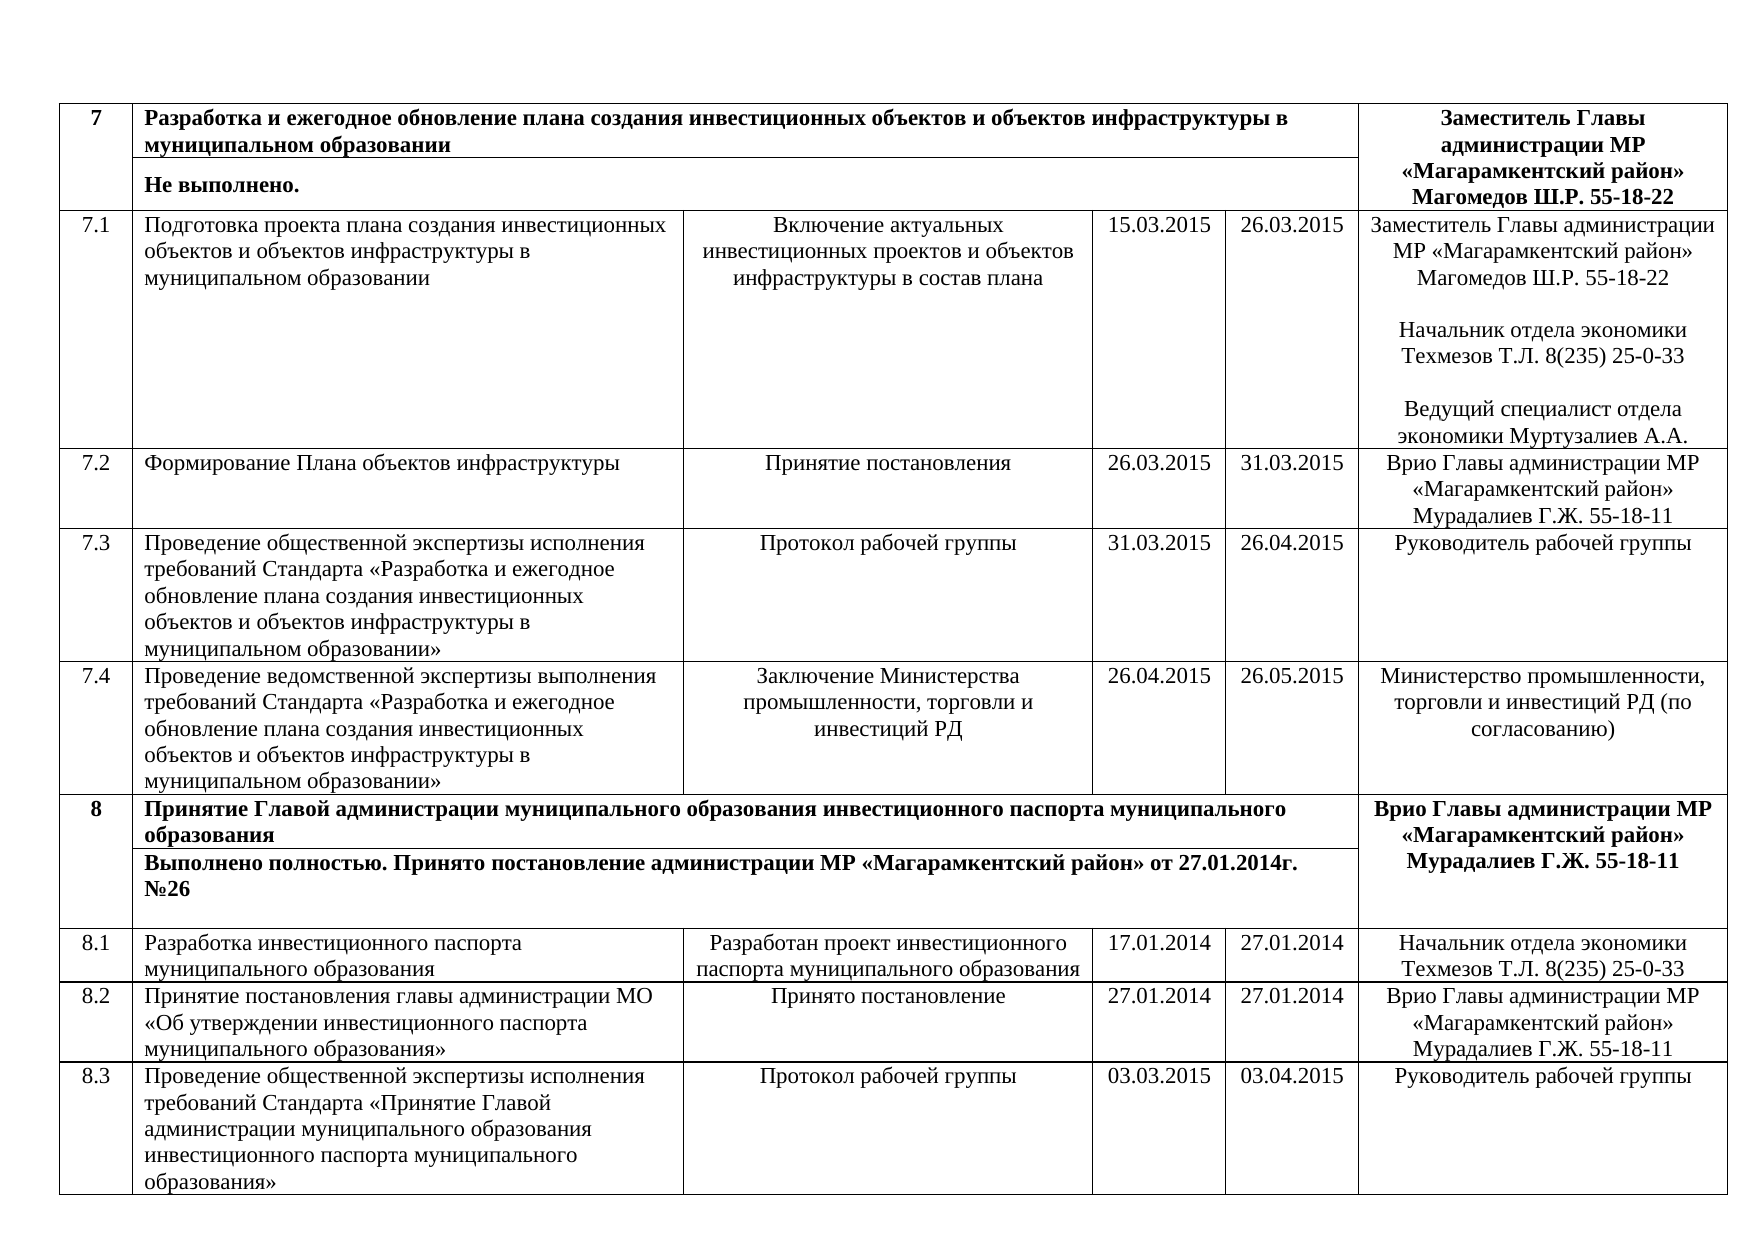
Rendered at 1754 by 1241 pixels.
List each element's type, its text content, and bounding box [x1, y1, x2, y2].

table_cell Врио Главы администрации МР «Магарамкентский район» Мурадалиев Г.Ж. 55-18-11 [1359, 795, 1727, 928]
table_cell Проведение общественной экспертизы исполнения требований Стандарта «Принятие Главой администрации муниципального образования инвестиционного паспорта муниципального образования» [133, 1063, 683, 1194]
table_cell Протокол рабочей группы [684, 529, 1092, 661]
table_cell 03.04.2015 [1226, 1063, 1358, 1194]
table_cell 26.03.2015 [1226, 211, 1358, 448]
table_cell Заместитель Главы администрации МР «Магарамкентский район» Магомедов Ш.Р. 55-18-22 Начальник отдела экономики Техмезов Т.Л. 8(235) 25-0-33 Ведущий специалист отдела экономики Муртузалиев А.А. [1359, 211, 1727, 448]
table_cell Разработка инвестиционного паспорта муниципального образования [133, 929, 683, 981]
table_cell 17.01.2014 [1093, 929, 1225, 981]
table_cell Выполнено полностью. Принято постановление администрации МР «Магарамкентский район» от 27.01.2014г. №26 [133, 849, 1358, 928]
table_cell Руководитель рабочей группы [1359, 1063, 1727, 1194]
table_cell Разработка и ежегодное обновление плана создания инвестиционных объектов и объектов инфраструктуры в муниципальном образовании [133, 104, 1358, 157]
table_cell 8.2 [60, 983, 132, 1061]
table_cell Включение актуальных инвестиционных проектов и объектов инфраструктуры в состав плана [684, 211, 1092, 448]
table_cell Начальник отдела экономики Техмезов Т.Л. 8(235) 25-0-33 [1359, 929, 1727, 981]
table_cell 26.04.2015 [1226, 529, 1358, 661]
table_cell Проведение общественной экспертизы исполнения требований Стандарта «Разработка и ежегодное обновление плана создания инвестиционных объектов и объектов инфраструктуры в муниципальном образовании» [133, 529, 683, 661]
table_cell 8.1 [60, 929, 132, 981]
table_cell 31.03.2015 [1226, 449, 1358, 528]
table_cell Принято постановление [684, 983, 1092, 1061]
table_cell Подготовка проекта плана создания инвестиционных объектов и объектов инфраструктуры в муниципальном образовании [133, 211, 683, 448]
table_cell 26.05.2015 [1226, 662, 1358, 794]
table_cell 27.01.2014 [1093, 983, 1225, 1061]
table_cell 15.03.2015 [1093, 211, 1225, 448]
table_cell Принятие постановления [684, 449, 1092, 528]
table_cell 26.03.2015 [1093, 449, 1225, 528]
table_cell 7.1 [60, 211, 132, 448]
table_cell Проведение ведомственной экспертизы выполнения требований Стандарта «Разработка и ежегодное обновление плана создания инвестиционных объектов и объектов инфраструктуры в муниципальном образовании» [133, 662, 683, 794]
table_cell Врио Главы администрации МР «Магарамкентский район» Мурадалиев Г.Ж. 55-18-11 [1359, 449, 1727, 528]
table_cell 7.2 [60, 449, 132, 528]
table_cell Не выполнено. [133, 158, 1358, 210]
table_cell 27.01.2014 [1226, 929, 1358, 981]
table_cell Министерство промышленности, торговли и инвестиций РД (по согласованию) [1359, 662, 1727, 794]
table_cell 7 [60, 104, 132, 210]
table_cell Заключение Министерства промышленности, торговли и инвестиций РД [684, 662, 1092, 794]
table_cell 27.01.2014 [1226, 983, 1358, 1061]
table_cell Заместитель Главы администрации МР «Магарамкентский район» Магомедов Ш.Р. 55-18-22 [1359, 104, 1727, 210]
table_cell 7.4 [60, 662, 132, 794]
table_cell 7.3 [60, 529, 132, 661]
table_cell 26.04.2015 [1093, 662, 1225, 794]
table_cell Формирование Плана объектов инфраструктуры [133, 449, 683, 528]
table_cell Принятие постановления главы администрации МО «Об утверждении инвестиционного паспорта муниципального образования» [133, 983, 683, 1061]
table_cell Протокол рабочей группы [684, 1063, 1092, 1194]
table_cell 31.03.2015 [1093, 529, 1225, 661]
table_cell Руководитель рабочей группы [1359, 529, 1727, 661]
table_cell 8.3 [60, 1063, 132, 1194]
table_cell Принятие Главой администрации муниципального образования инвестиционного паспорта муниципального образования [133, 795, 1358, 847]
table_cell Врио Главы администрации МР «Магарамкентский район» Мурадалиев Г.Ж. 55-18-11 [1359, 983, 1727, 1061]
table_cell 8 [60, 795, 132, 928]
table_cell Разработан проект инвестиционного паспорта муниципального образования [684, 929, 1092, 981]
table_cell 03.03.2015 [1093, 1063, 1225, 1194]
